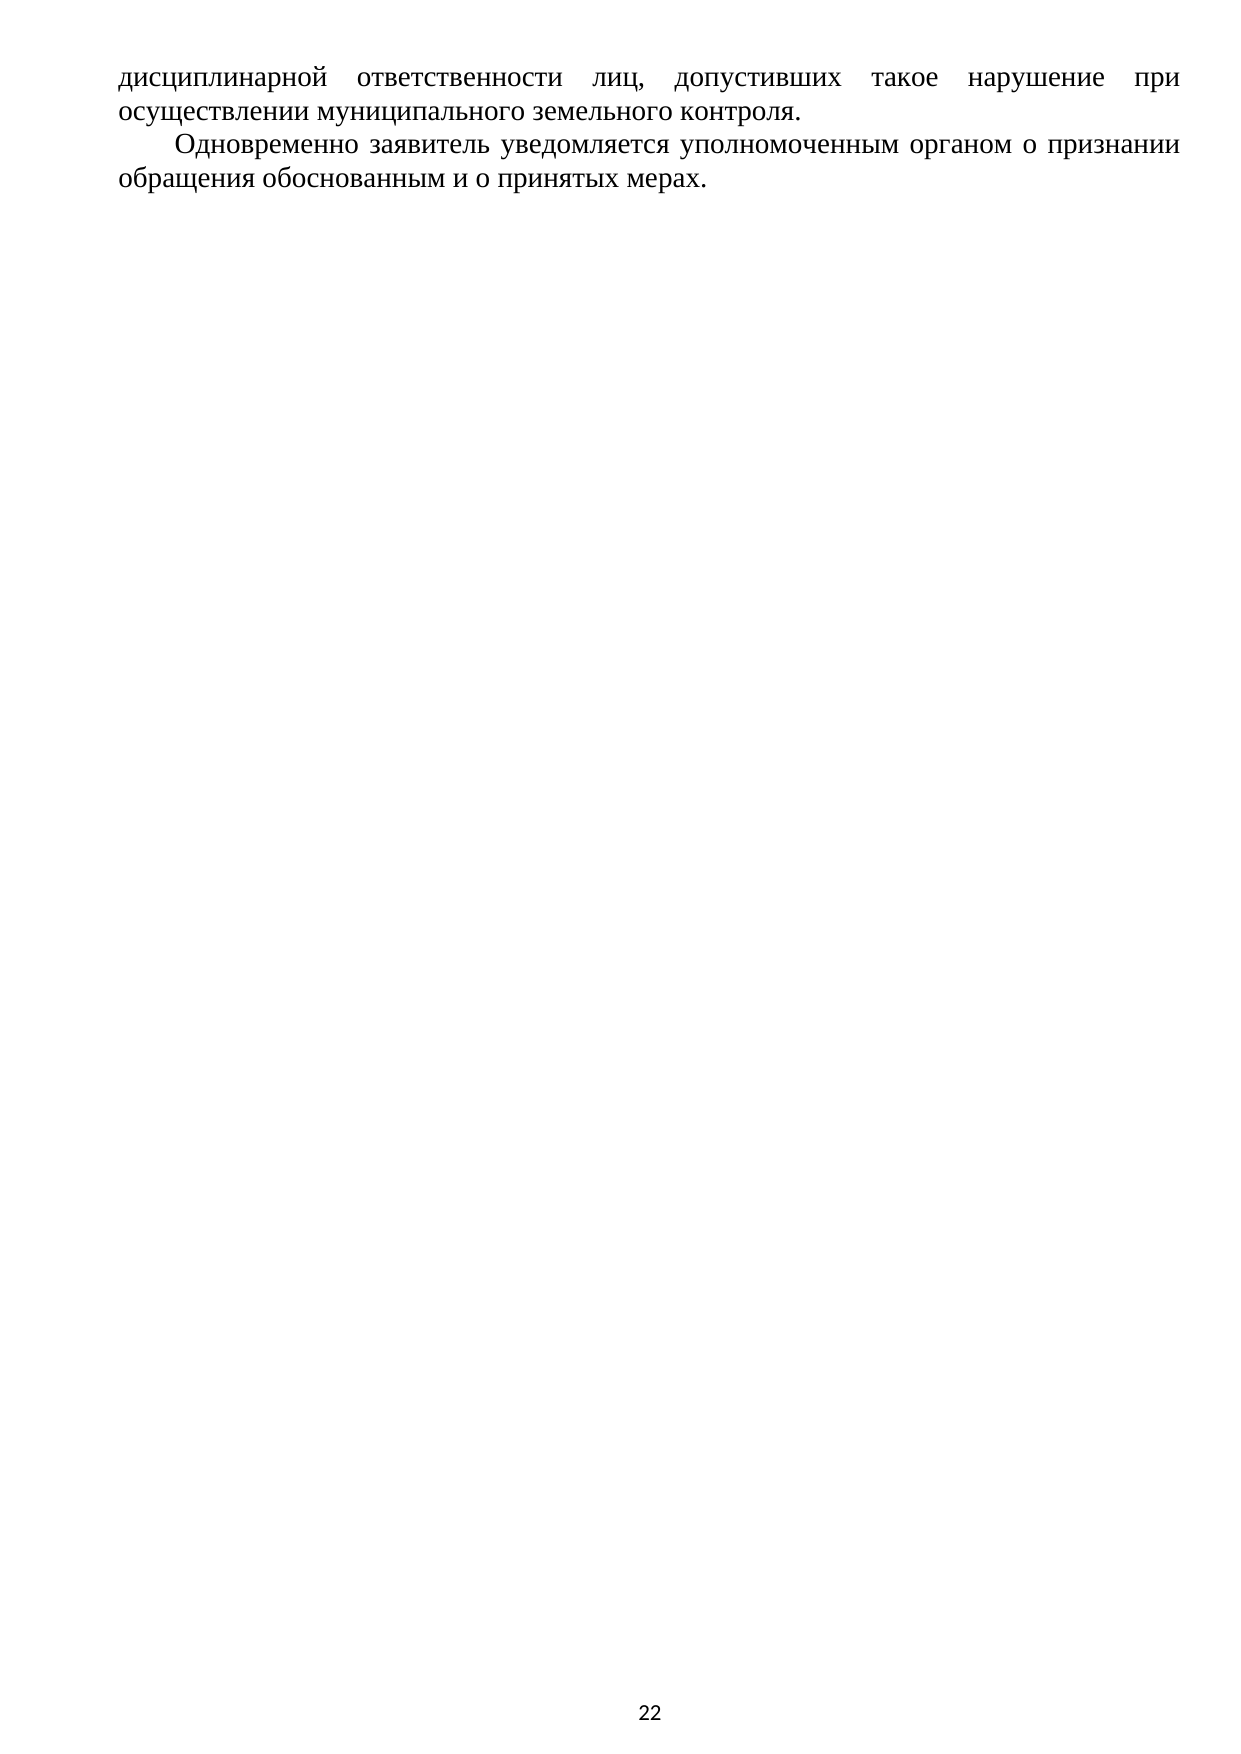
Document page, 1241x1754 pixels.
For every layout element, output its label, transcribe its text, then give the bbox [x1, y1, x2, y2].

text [118, 59, 1181, 126]
text Одновременно заявитель уведомляется уполномоченным органом о признании обращения обоснованным и о принятых мерах. [118, 126, 1181, 193]
